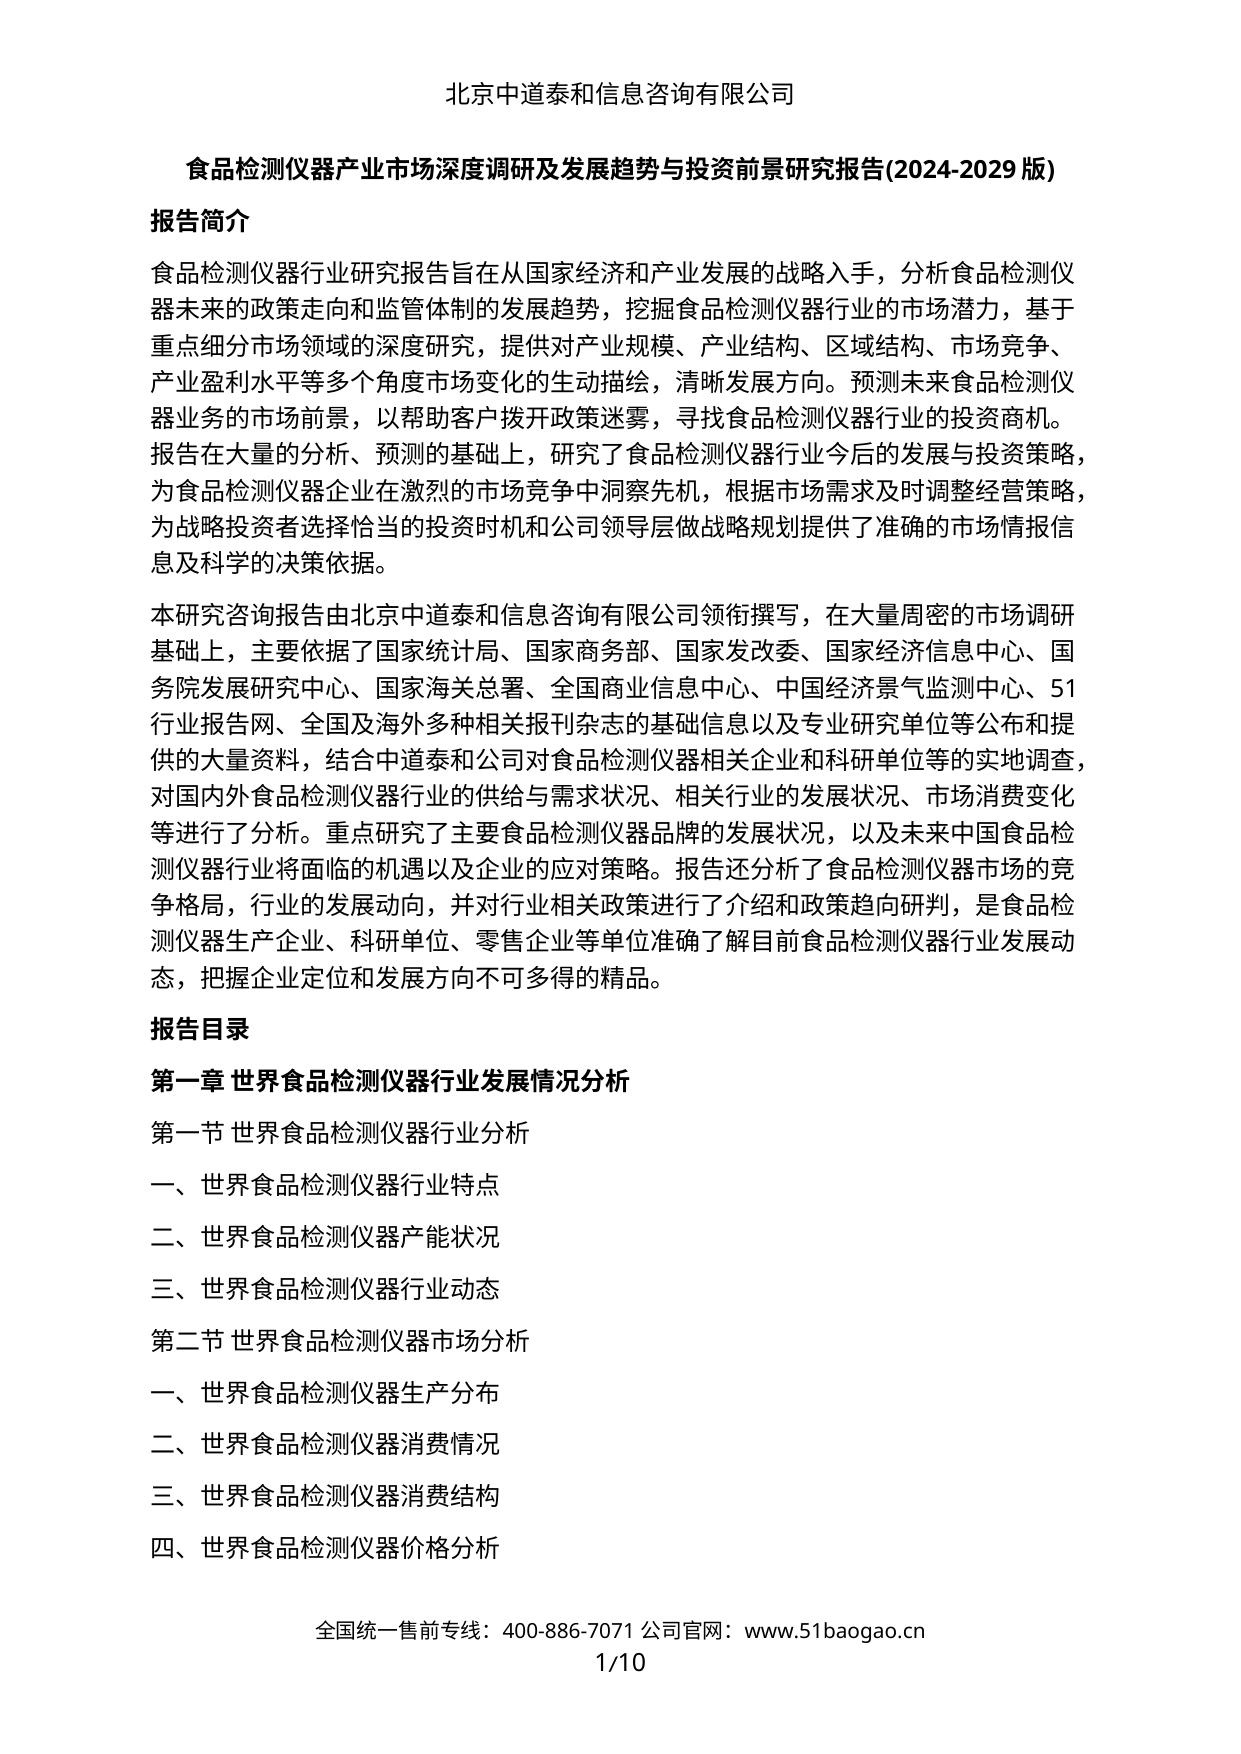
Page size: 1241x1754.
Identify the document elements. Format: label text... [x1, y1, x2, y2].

text 第一章 世界食品检测仪器行业发展情况分析 [150, 1062, 1090, 1098]
text 食品检测仪器行业研究报告旨在从国家经济和产业发展的战略入手，分析食品检测仪器未来的政策走向和监管体制的发展趋势，挖掘食品检测仪器行业的市场潜力，基于重点细分市场领域的深度研究，提供对产业规模、产业结构、区域结构、市场竞争、产业盈利水平等多个角度市场变化的生动描绘，清晰发展方向。预测未来食品检测仪器业务的市场前景，以帮助客户拨开政策迷雾，寻找食品检测仪器行业的投资商机。报告在大量的分析、预测的基础上，研究了食品检测仪器行业今后的发展与投资策略，为食品检测仪器企业在激烈的市场竞争中洞察先机，根据市场需求及时调整经营策略，为战略投资者选择恰当的投资时机和公司领导层做战略规划提供了准确的市场情报信息及科学的决策依据。 [150, 254, 1090, 580]
text 二、世界食品检测仪器消费情况 [150, 1425, 1090, 1461]
text 二、世界食品检测仪器产能状况 [150, 1217, 1090, 1254]
text 一、世界食品检测仪器生产分布 [150, 1373, 1090, 1409]
text 报告目录 [150, 1010, 1090, 1046]
text 第二节 世界食品检测仪器市场分析 [150, 1321, 1090, 1357]
text 第一节 世界食品检测仪器行业分析 [150, 1114, 1090, 1150]
text 三、世界食品检测仪器行业动态 [150, 1269, 1090, 1306]
text 本研究咨询报告由北京中道泰和信息咨询有限公司领衔撰写，在大量周密的市场调研基础上，主要依据了国家统计局、国家商务部、国家发改委、国家经济信息中心、国务院发展研究中心、国家海关总署、全国商业信息中心、中国经济景气监测中心、51行业报告网、全国及海外多种相关报刊杂志的基础信息以及专业研究单位等公布和提供的大量资料，结合中道泰和公司对食品检测仪器相关企业和科研单位等的实地调查，对国内外食品检测仪器行业的供给与需求状况、相关行业的发展状况、市场消费变化等进行了分析。重点研究了主要食品检测仪器品牌的发展状况，以及未来中国食品检测仪器行业将面临的机遇以及企业的应对策略。报告还分析了食品检测仪器市场的竞争格局，行业的发展动向，并对行业相关政策进行了介绍和政策趋向研判，是食品检测仪器生产企业、科研单位、零售企业等单位准确了解目前食品检测仪器行业发展动态，把握企业定位和发展方向不可多得的精品。 [150, 596, 1090, 994]
text 四、世界食品检测仪器价格分析 [150, 1529, 1090, 1565]
text 食品检测仪器产业市场深度调研及发展趋势与投资前景研究报告(2024-2029版) [150, 150, 1090, 186]
text 报告简介 [150, 202, 1090, 238]
text 一、世界食品检测仪器行业特点 [150, 1166, 1090, 1202]
text 三、世界食品检测仪器消费结构 [150, 1477, 1090, 1513]
